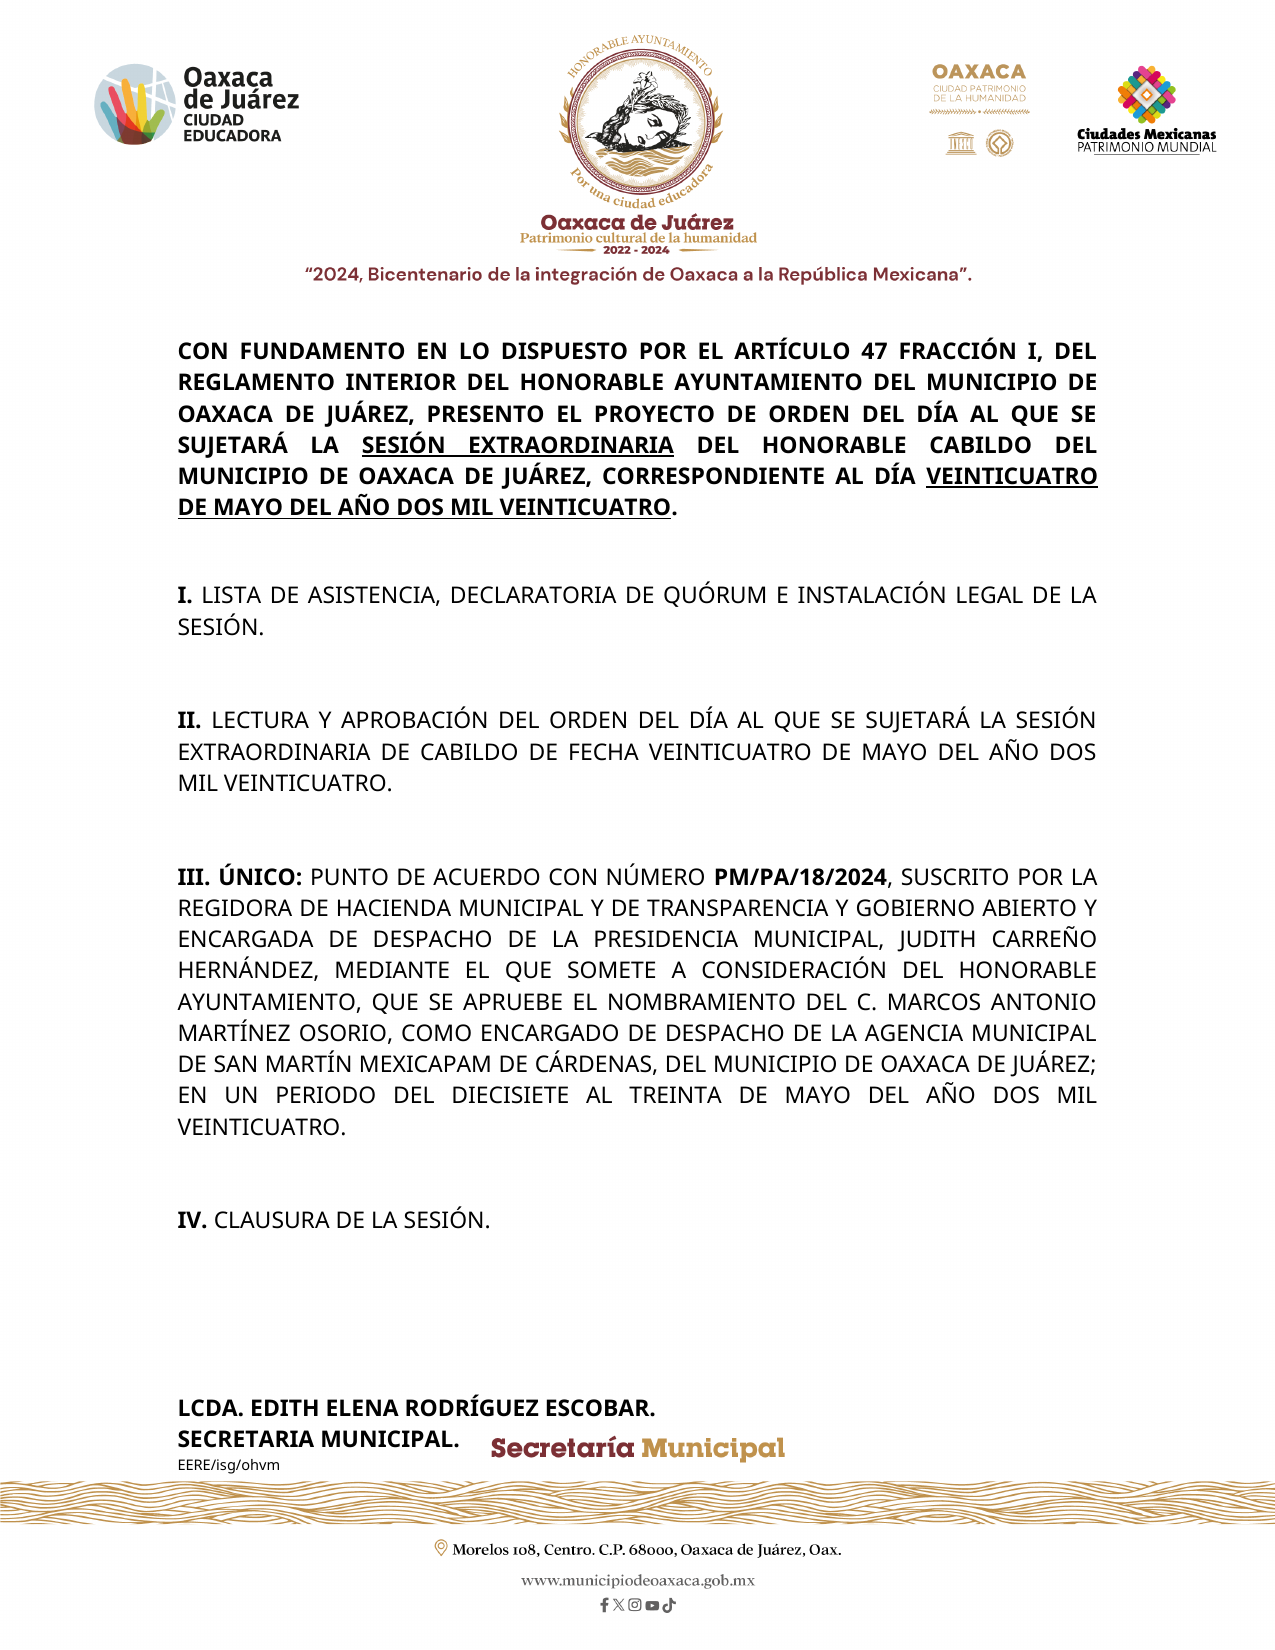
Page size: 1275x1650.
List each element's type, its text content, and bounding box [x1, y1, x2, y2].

text CON FUNDAMENTO EN LO DISPUESTO POR EL ARTÍCULO 47 FRACCIÓN I, DEL REGLAMENTO INTERIOR DEL HONORABLE AYUNTAMIENTO DEL MUNICIPIO DE OAXACA DE JUÁREZ, PRESENTO EL PROYECTO DE ORDEN DEL DÍA AL QUE SE SUJETARÁ LA SESIÓN EXTRAORDINARIA DEL HONORABLE CABILDO DEL MUNICIPIO DE OAXACA DE JUÁREZ, CORRESPONDIENTE AL DÍA VEINTICUATRO DE MAYO DEL AÑO DOS MIL VEINTICUATRO. [177, 335, 1098, 523]
text SECRETARIA MUNICIPAL. [177, 1423, 1098, 1454]
text IV. CLAUSURA DE LA SESIÓN. [177, 1204, 1098, 1236]
text III. ÚNICO: PUNTO DE ACUERDO CON NÚMERO PM/PA/18/2024, SUSCRITO POR LA REGIDORA DE HACIENDA MUNICIPAL Y DE TRANSPARENCIA Y GOBIERNO ABIERTO Y ENCARGADA DE DESPACHO DE LA PRESIDENCIA MUNICIPAL, JUDITH CARREÑO HERNÁNDEZ, MEDIANTE EL QUE SOMETE A CONSIDERACIÓN DEL HONORABLE AYUNTAMIENTO, QUE SE APRUEBE EL NOMBRAMIENTO DEL C. MARCOS ANTONIO MARTÍNEZ OSORIO, COMO ENCARGADO DE DESPACHO DE LA AGENCIA MUNICIPAL DE SAN MARTÍN MEXICAPAM DE CÁRDENAS, DEL MUNICIPIO DE OAXACA DE JUÁREZ; EN UN PERIODO DEL DIECISIETE AL TREINTA DE MAYO DEL AÑO DOS MIL VEINTICUATRO. [177, 861, 1098, 1142]
text II. LECTURA Y APROBACIÓN DEL ORDEN DEL DÍA AL QUE SE SUJETARÁ LA SESIÓN EXTRAORDINARIA DE CABILDO DE FECHA VEINTICUATRO DE MAYO DEL AÑO DOS MIL VEINTICUATRO. [177, 704, 1098, 798]
text I. LISTA DE ASISTENCIA, DECLARATORIA DE QUÓRUM E INSTALACIÓN LEGAL DE LA SESIÓN. [177, 579, 1098, 642]
text EERE/isg/ohvm [177, 1454, 1098, 1474]
picture [0, 0, 1275, 1649]
text LCDA. EDITH ELENA RODRÍGUEZ ESCOBAR. [177, 1392, 1098, 1423]
